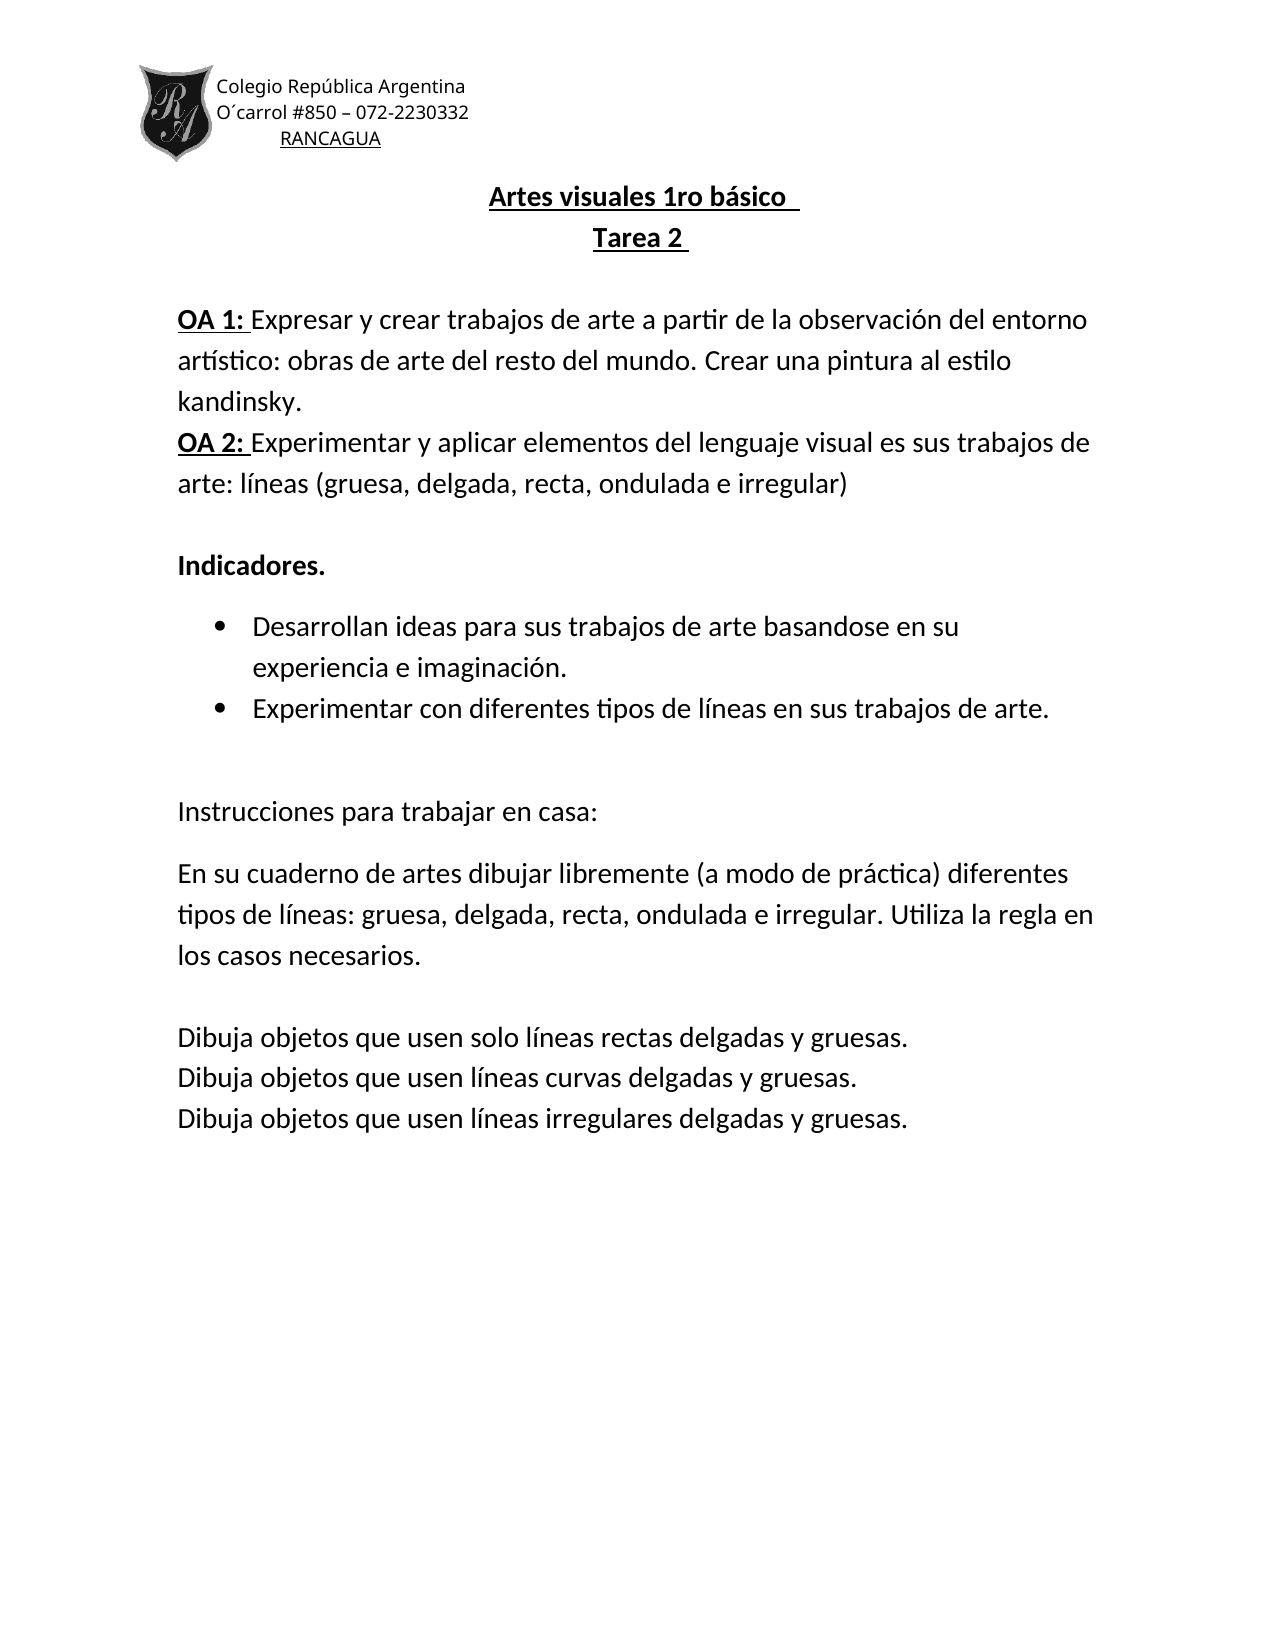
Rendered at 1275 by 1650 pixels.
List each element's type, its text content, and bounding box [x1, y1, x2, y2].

text En su cuaderno de artes dibujar libremente (a modo de práctica) diferentes tipos de líneas: gruesa, delgada, recta, ondulada e irregular. Utiliza la regla en los casos necesarios. [177, 855, 1098, 972]
text OA 2: Experimentar y aplicar elementos del lenguaje visual es sus trabajos de arte: líneas (gruesa, delgada, recta, ondulada e irregular) [177, 424, 1098, 501]
text Instrucciones para trabajar en casa: [177, 793, 1098, 829]
text Tarea 2 [177, 219, 1098, 255]
text Dibuja objetos que usen líneas irregulares delgadas y gruesas. [177, 1101, 1098, 1136]
text Dibuja objetos que usen líneas curvas delgadas y gruesas. [177, 1059, 1098, 1095]
list Experimentar con diferentes tipos de líneas en sus trabajos de arte. [215, 690, 1098, 726]
list Desarrollan ideas para sus trabajos de arte basandose en su experiencia e imaginación. [215, 608, 1098, 685]
text Dibuja objetos que usen solo líneas rectas delgadas y gruesas. [177, 1019, 1098, 1054]
text Indicadores. [177, 547, 1098, 582]
text OA 1: Expresar y crear trabajos de arte a partir de la observación del entorno artístico: obras de arte del resto del mundo. Crear una pintura al estilo kandinsky. [177, 301, 1098, 419]
text Artes visuales 1ro básico [177, 178, 1098, 214]
